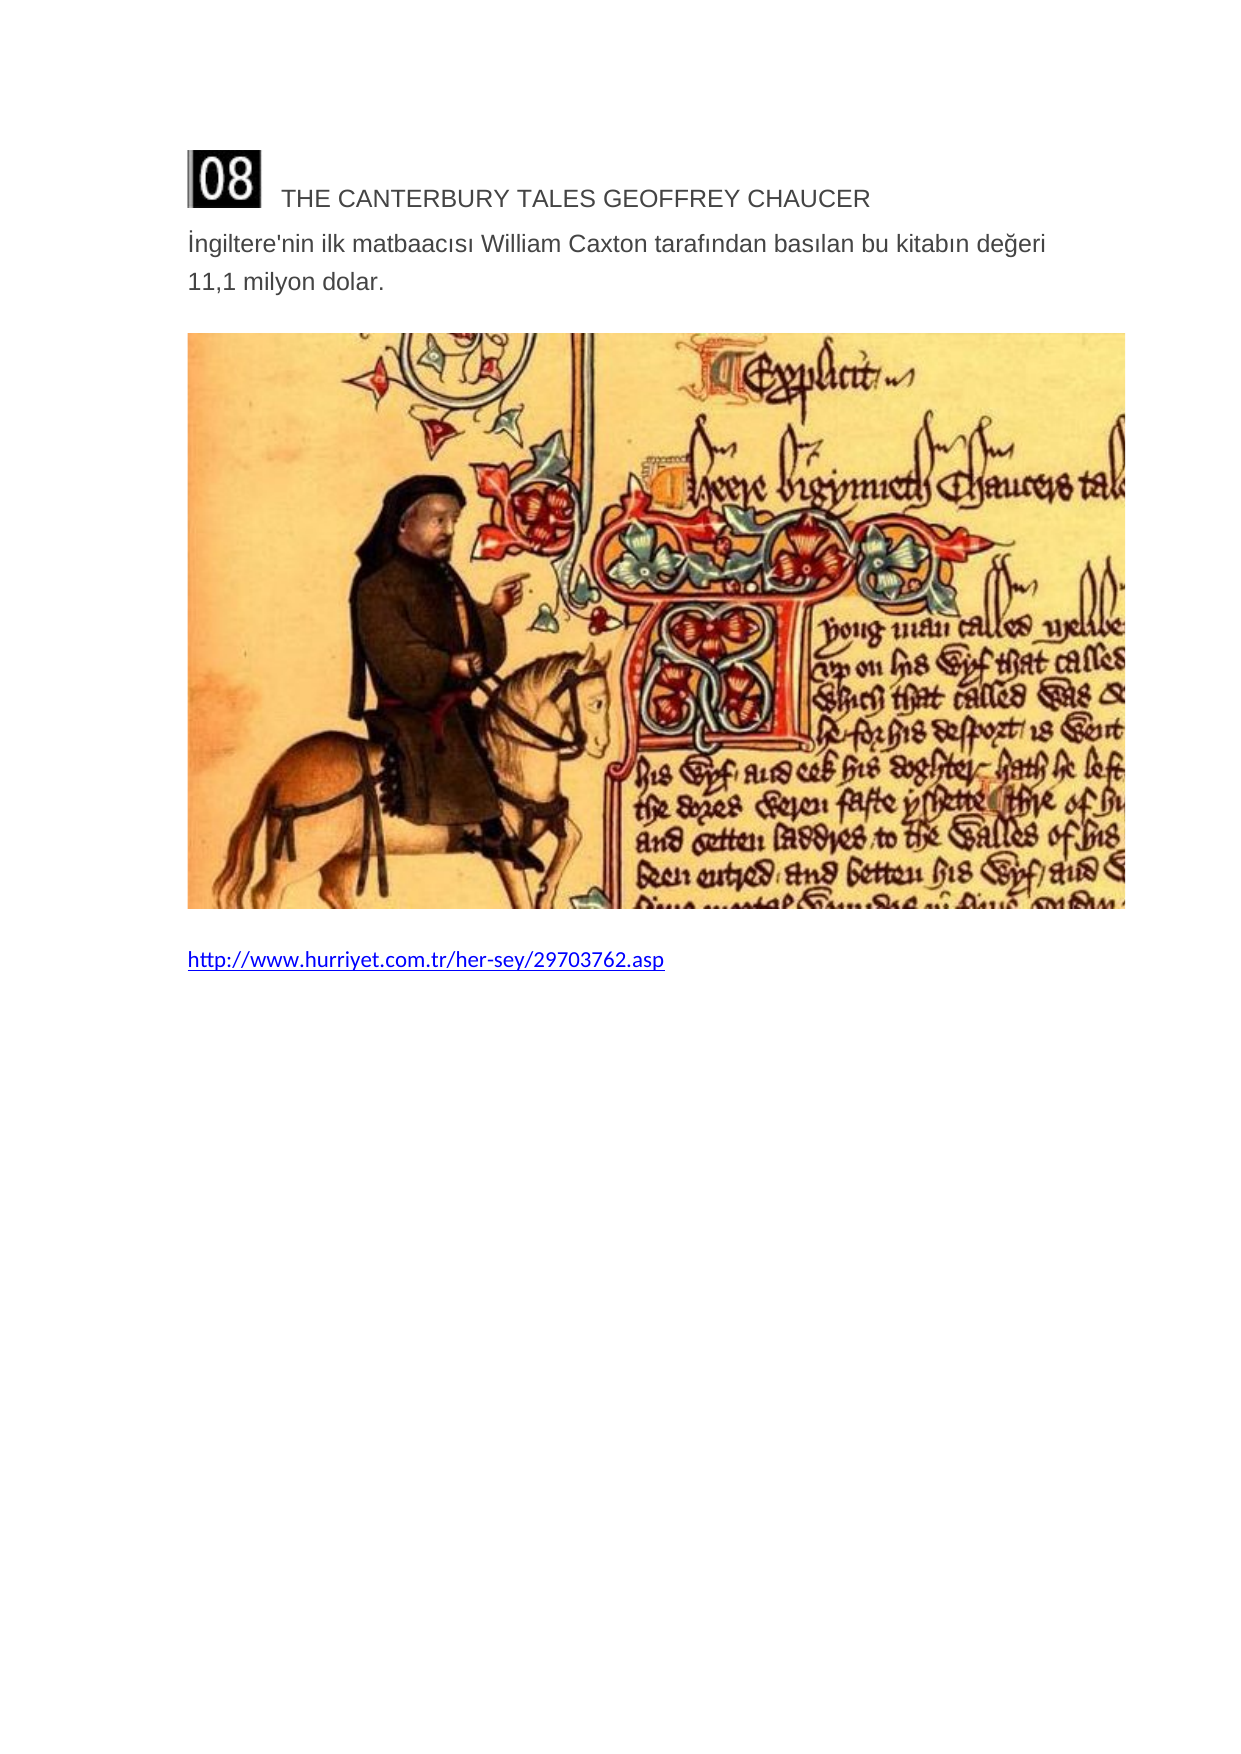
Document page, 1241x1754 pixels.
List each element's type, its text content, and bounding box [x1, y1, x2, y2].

picture [187, 333, 1125, 909]
text THE CANTERBURY TALES GEOFFREY CHAUCER [187, 150, 1053, 213]
text http://www.hurriyet.com.tr/her-sey/29703762.asp [187, 946, 1053, 974]
picture [187, 150, 274, 208]
text İngiltere'nin ilk matbaacısı William Caxton tarafından basılan bu kitabın değeri 11,1 milyon dolar. [187, 221, 1053, 296]
